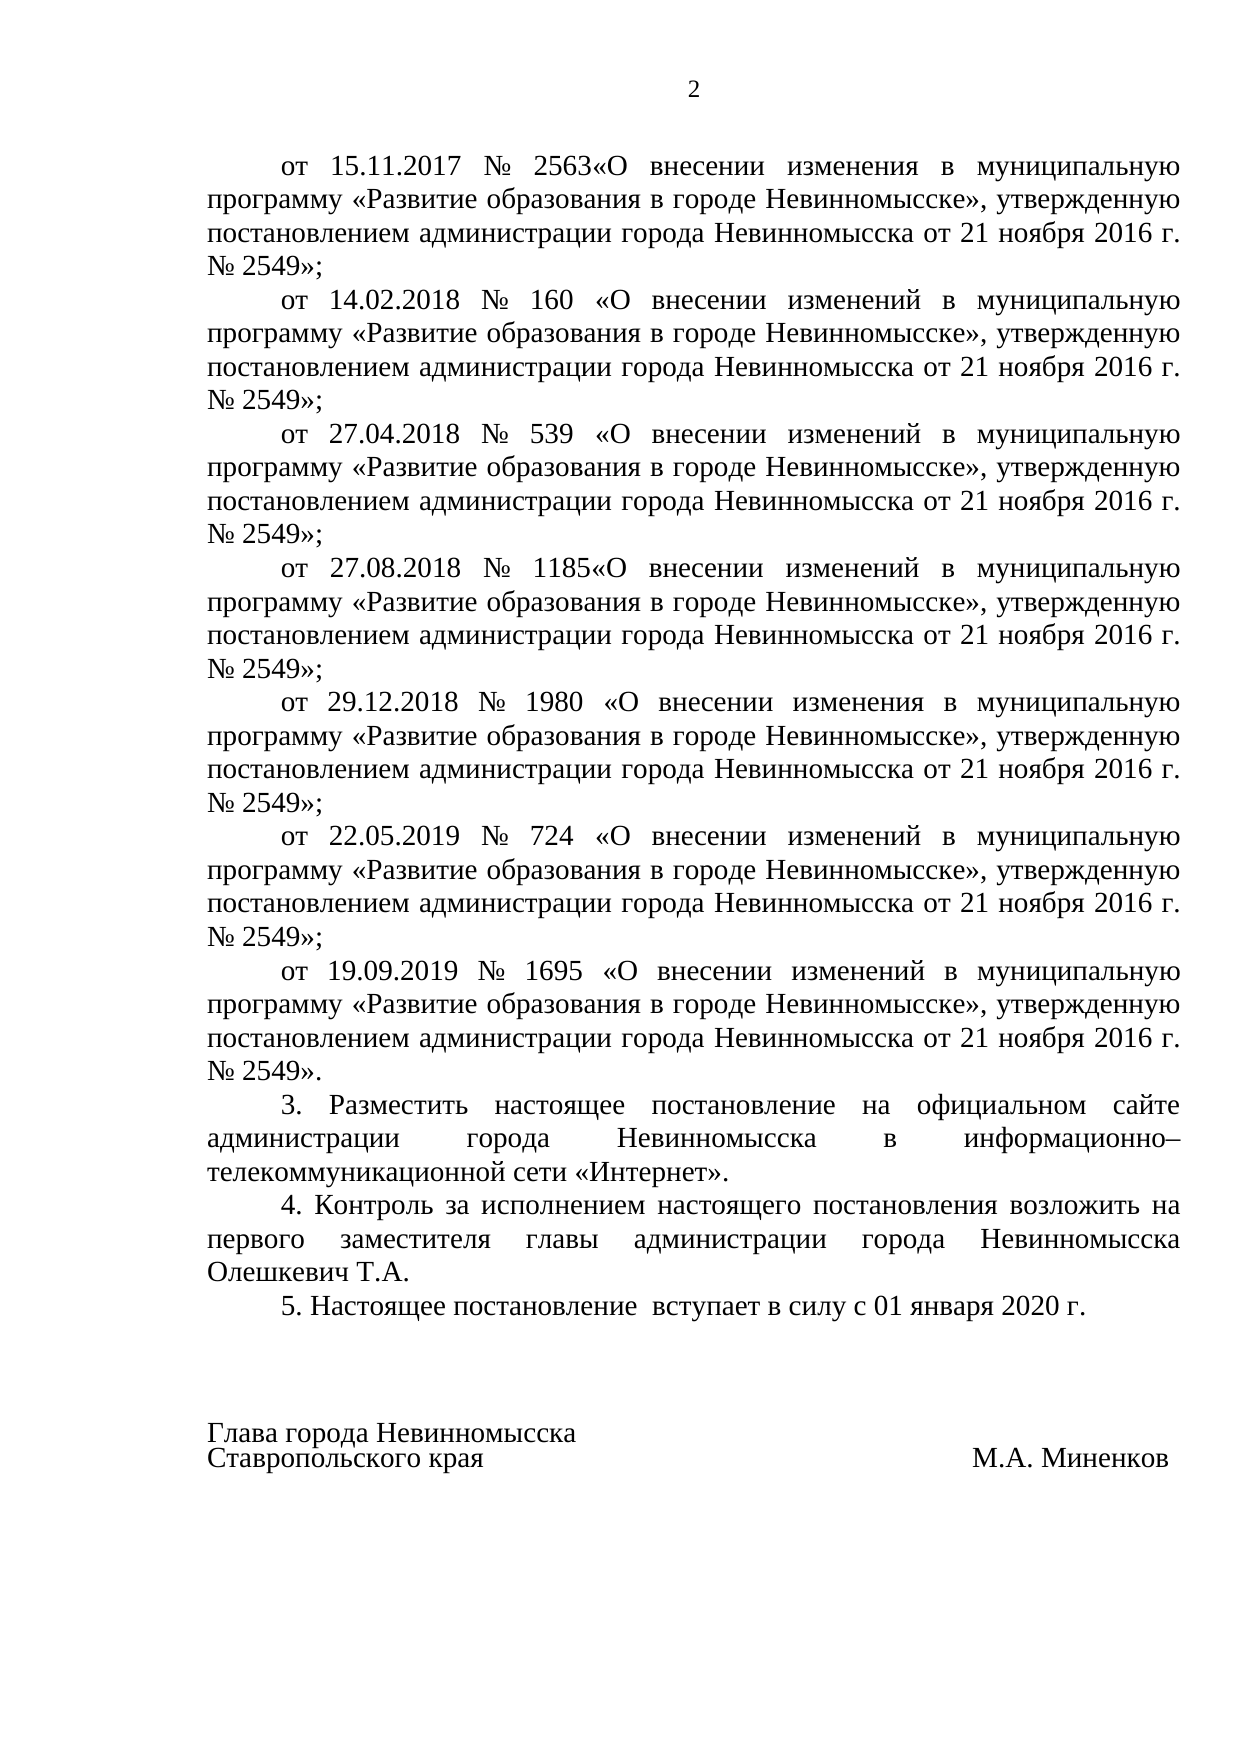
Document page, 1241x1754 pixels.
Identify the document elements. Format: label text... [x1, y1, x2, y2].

text от 29.12.2018 № 1980 «О внесении изменения в муниципальную программу «Развитие образования в городе Невинномысске», утвержденную постановлением администрации города Невинномысска от 21 ноября 2016 г. № 2549»; [207, 684, 1181, 818]
text 4. Контроль за исполнением настоящего постановления возложить на первого заместителя главы администрации города Невинномысска Олешкевич Т.А. [207, 1187, 1181, 1288]
text 5. Настоящее постановление вступает в силу с 01 января 2020 г. [207, 1288, 1181, 1322]
text от 14.02.2018 № 160 «О внесении изменений в муниципальную программу «Развитие образования в городе Невинномысске», утвержденную постановлением администрации города Невинномысска от 21 ноября 2016 г. № 2549»; [207, 282, 1181, 416]
text от 19.09.2019 № 1695 «О внесении изменений в муниципальную программу «Развитие образования в городе Невинномысске», утвержденную постановлением администрации города Невинномысска от 21 ноября 2016 г. № 2549». [207, 953, 1181, 1087]
text от 27.08.2018 № 1185«О внесении изменений в муниципальную программу «Развитие образования в городе Невинномысске», утвержденную постановлением администрации города Невинномысска от 21 ноября 2016 г. № 2549»; [207, 550, 1181, 684]
text от 27.04.2018 № 539 «О внесении изменений в муниципальную программу «Развитие образования в городе Невинномысске», утвержденную постановлением администрации города Невинномысска от 21 ноября 2016 г. № 2549»; [207, 416, 1181, 550]
text от 22.05.2019 № 724 «О внесении изменений в муниципальную программу «Развитие образования в городе Невинномысске», утвержденную постановлением администрации города Невинномысска от 21 ноября 2016 г. № 2549»; [207, 818, 1181, 953]
text Ставропольского края М.А. Миненков [207, 1447, 1181, 1472]
text 3. Разместить настоящее постановление на официальном сайте администрации города Невинномысска в информационно–телекоммуникационной сети «Интернет». [207, 1087, 1181, 1187]
text от 15.11.2017 № 2563«О внесении изменения в муниципальную программу «Развитие образования в городе Невинномысске», утвержденную постановлением администрации города Невинномысска от 21 ноября 2016 г. № 2549»; [207, 148, 1181, 282]
text Глава города Невинномысска [207, 1422, 1181, 1447]
